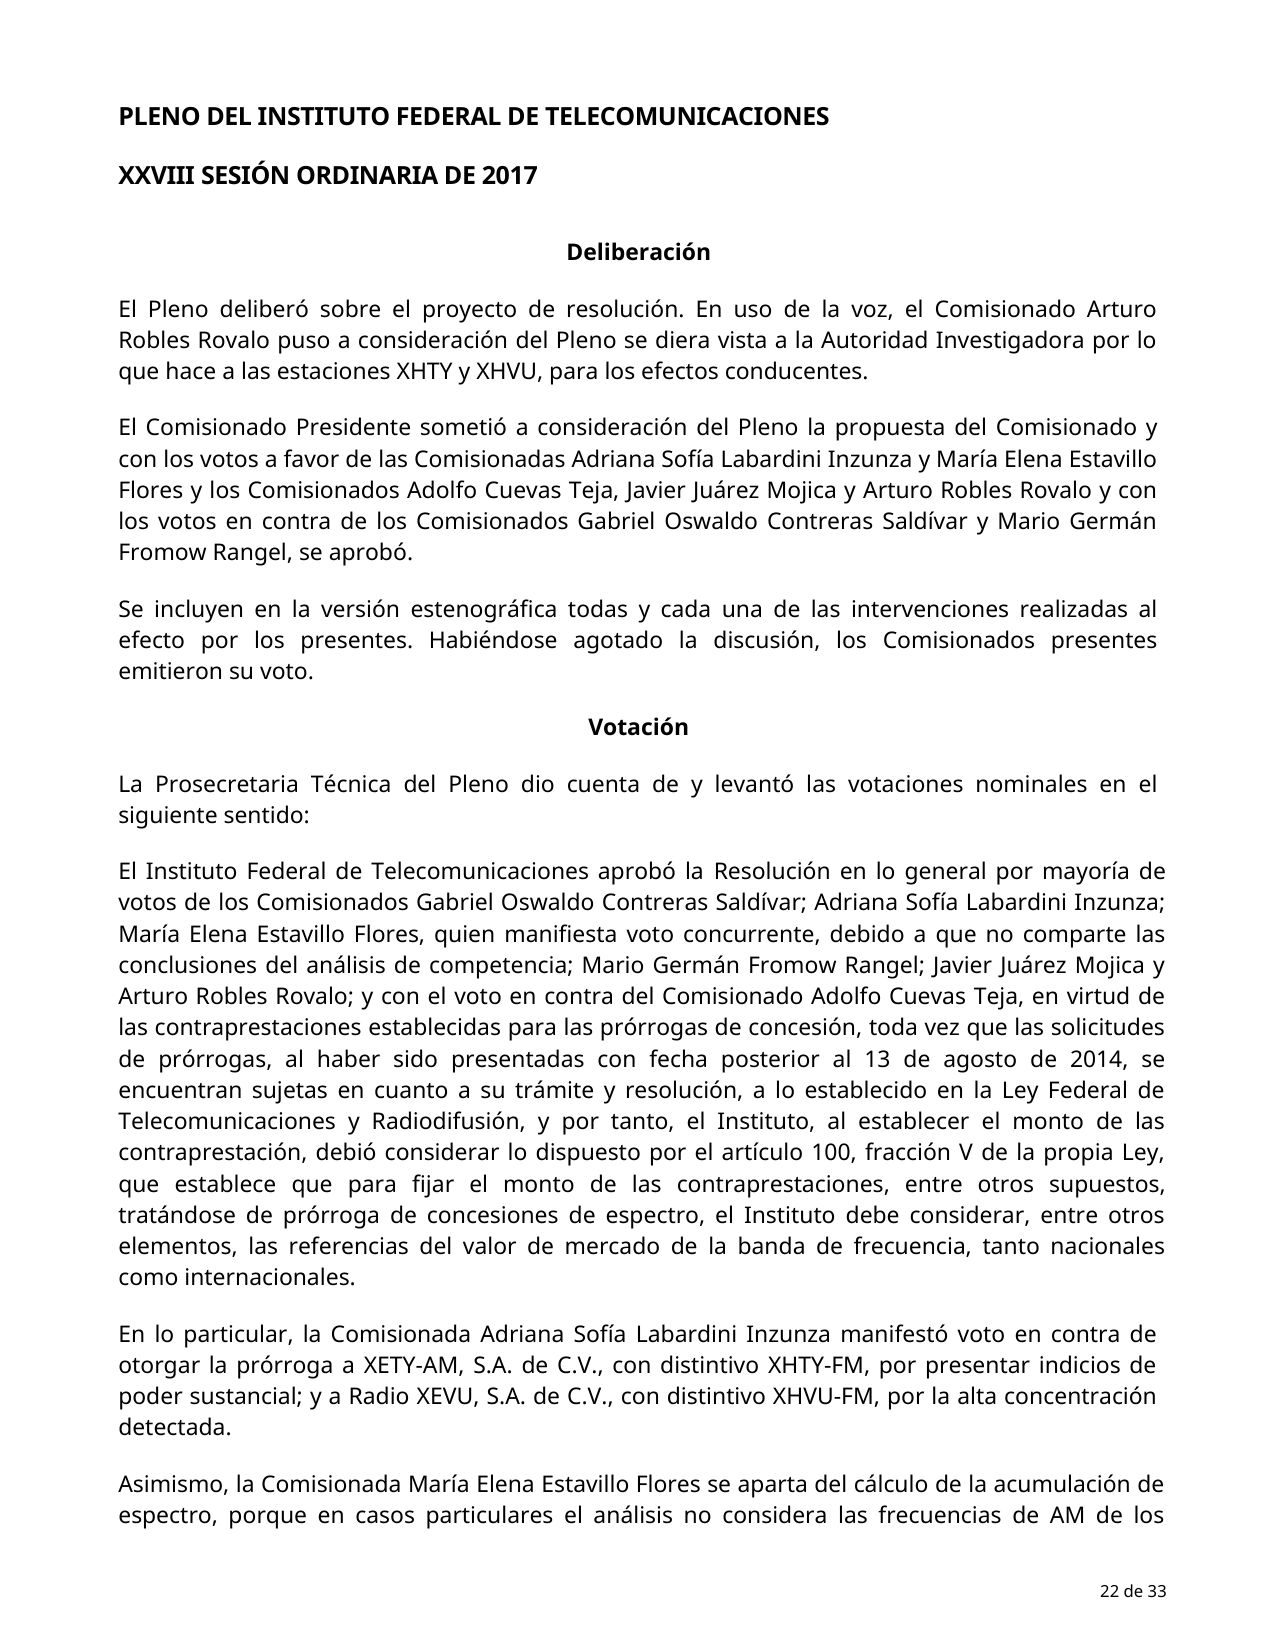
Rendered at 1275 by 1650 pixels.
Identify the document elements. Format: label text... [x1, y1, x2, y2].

text El Instituto Federal de Telecomunicaciones aprobó la Resolución en lo general por mayoría de votos de los Comisionados Gabriel Oswaldo Contreras Saldívar; Adriana Sofía Labardini Inzunza; María Elena Estavillo Flores, quien manifiesta voto concurrente, debido a que no comparte las conclusiones del análisis de competencia; Mario Germán Fromow Rangel; Javier Juárez Mojica y Arturo Robles Rovalo; y con el voto en contra del Comisionado Adolfo Cuevas Teja, en virtud de las contraprestaciones establecidas para las prórrogas de concesión, toda vez que las solicitudes de prórrogas, al haber sido presentadas con fecha posterior al 13 de agosto de 2014, se encuentran sujetas en cuanto a su trámite y resolución, a lo establecido en la Ley Federal de Telecomunicaciones y Radiodifusión, y por tanto, el Instituto, al establecer el monto de las contraprestación, debió considerar lo dispuesto por el artículo 100, fracción V de la propia Ley, que establece que para fijar el monto de las contraprestaciones, entre otros supuestos, tratándose de prórroga de concesiones de espectro, el Instituto debe considerar, entre otros elementos, las referencias del valor de mercado de la banda de frecuencia, tanto nacionales como internacionales. [118, 855, 1166, 1292]
text La Prosecretaria Técnica del Pleno dio cuenta de y levantó las votaciones nominales en el siguiente sentido: [118, 767, 1159, 830]
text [118, 1467, 1166, 1530]
text El Comisionado Presidente sometió a consideración del Pleno la propuesta del Comisionado y con los votos a favor de las Comisionadas Adriana Sofía Labardini Inzunza y María Elena Estavillo Flores y los Comisionados Adolfo Cuevas Teja, Javier Juárez Mojica y Arturo Robles Rovalo y con los votos en contra de los Comisionados Gabriel Oswaldo Contreras Saldívar y Mario Germán Fromow Rangel, se aprobó. [118, 411, 1159, 567]
text Deliberación [118, 236, 1159, 267]
text Votación [118, 711, 1159, 742]
text El Pleno deliberó sobre el proyecto de resolución. En uso de la voz, el Comisionado Arturo Robles Rovalo puso a consideración del Pleno se diera vista a la Autoridad Investigadora por lo que hace a las estaciones XHTY y XHVU, para los efectos conducentes. [118, 292, 1159, 386]
text En lo particular, la Comisionada Adriana Sofía Labardini Inzunza manifestó voto en contra de otorgar la prórroga a XETY-AM, S.A. de C.V., con distintivo XHTY-FM, por presentar indicios de poder sustancial; y a Radio XEVU, S.A. de C.V., con distintivo XHVU-FM, por la alta concentración detectada. [118, 1317, 1159, 1442]
text Se incluyen en la versión estenográfica todas y cada una de las intervenciones realizadas al efecto por los presentes. Habiéndose agotado la discusión, los Comisionados presentes emitieron su voto. [118, 592, 1159, 686]
